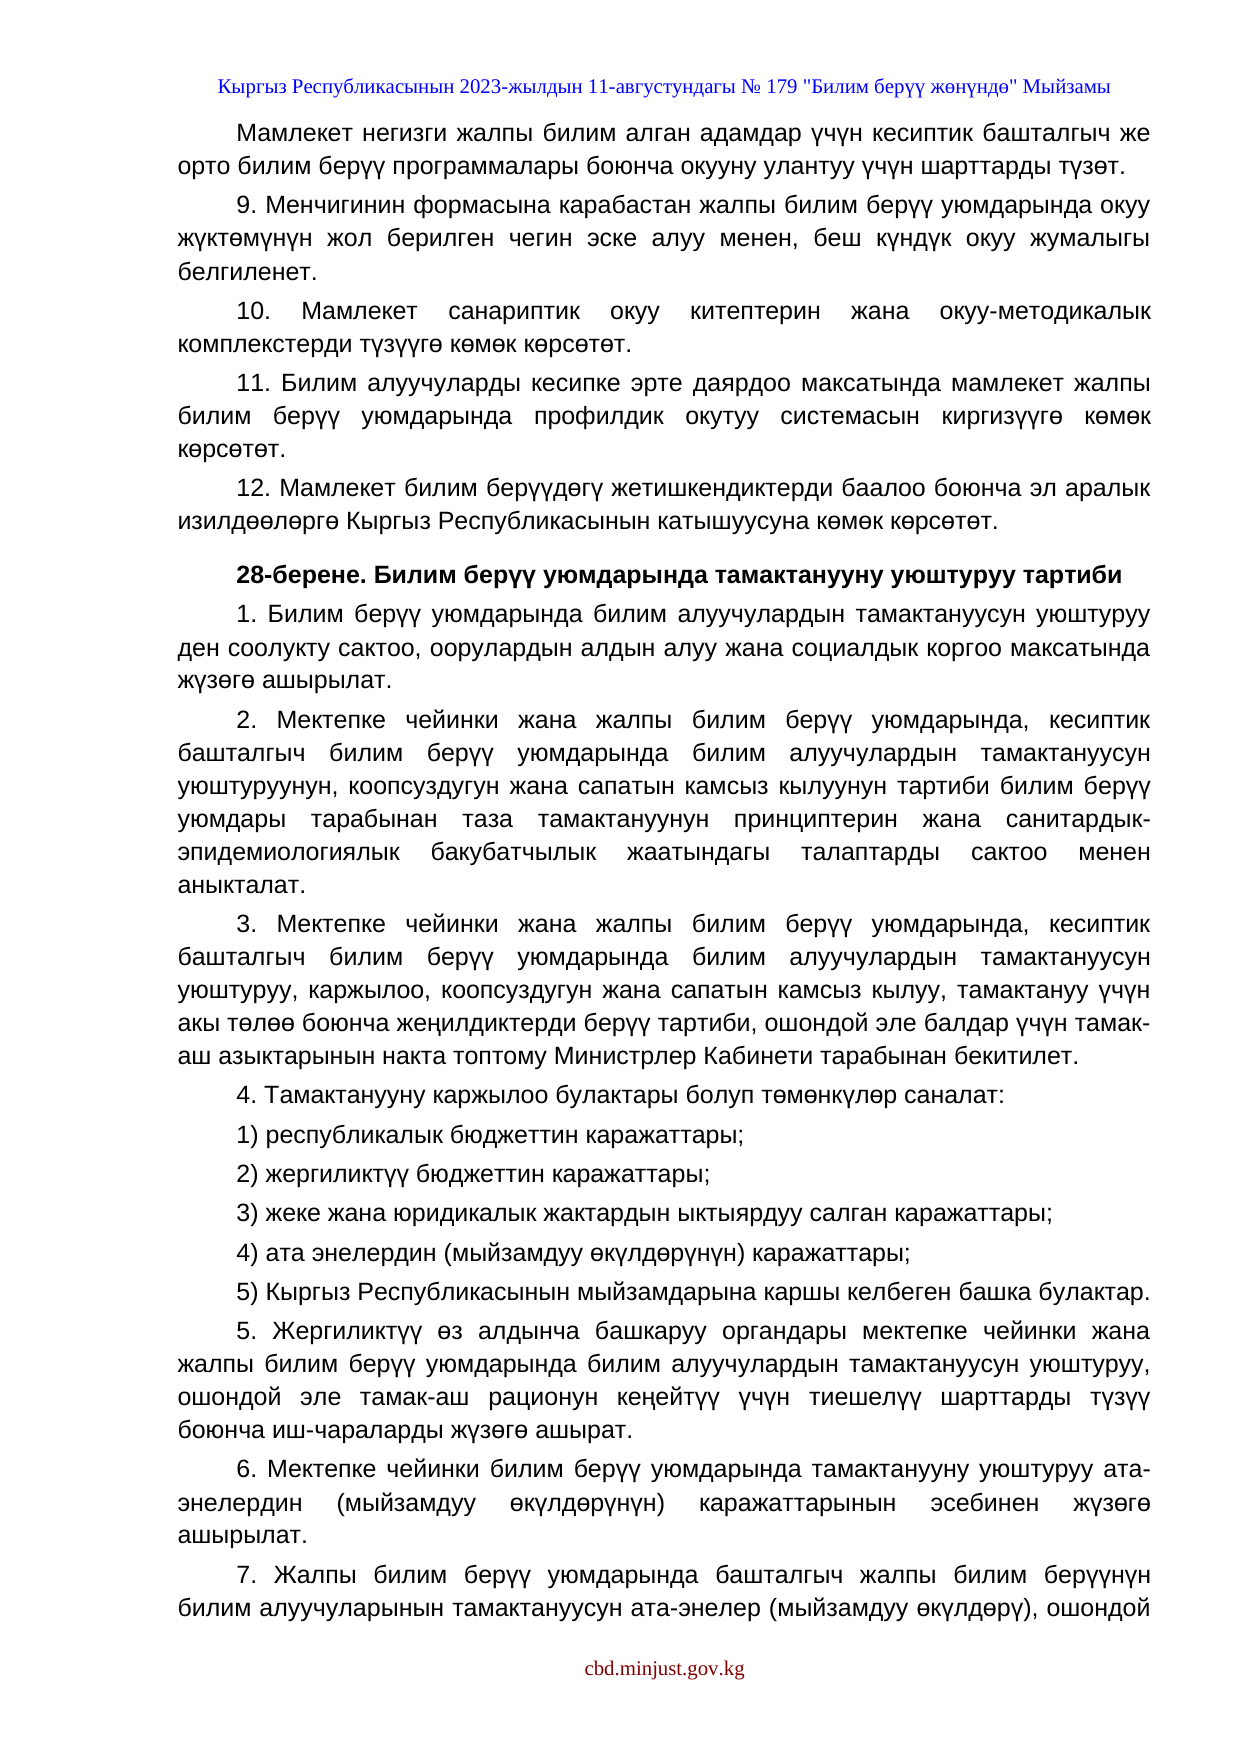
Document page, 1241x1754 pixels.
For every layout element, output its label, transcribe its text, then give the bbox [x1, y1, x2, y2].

text 5. Жергиликтүү өз алдынча башкаруу органдары мектепке чейинки жана жалпы билим берүү уюмдарында билим алуучулардын тамактануусун уюштуруу, ошондой эле тамак-аш рационун кеңейтүү үчүн тиешелүү шарттарды түзүү боюнча иш-чараларды жүзөгө ашырат. [177, 1316, 1152, 1444]
text 4) ата энелердин (мыйзамдуу өкүлдөрүнүн) каражаттары; [177, 1238, 1152, 1266]
text 12. Мамлекет билим берүүдөгү жетишкендиктерди баалоо боюнча эл аралык изилдөөлөргө Кыргыз Республикасынын катышуусуна көмөк көрсөтөт. [177, 473, 1152, 535]
text 1) республикалык бюджеттин каражаттары; [177, 1120, 1152, 1148]
text 3) жеке жана юридикалык жактардын ыктыярдуу салган каражаттары; [177, 1198, 1152, 1227]
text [177, 1560, 1152, 1622]
text 3. Мектепке чейинки жана жалпы билим берүү уюмдарында, кесиптик башталгыч билим берүү уюмдарында билим алуучулардын тамактануусун уюштуруу, каржылоо, коопсуздугун жана сапатын камсыз кылуу, тамактануу үчүн акы төлөө боюнча жеңилдиктерди берүү тартиби, ошондой эле балдар үчүн тамак-аш азыктарынын накта топтому Министрлер Кабинети тарабынан бекитилет. [177, 909, 1152, 1070]
text 2) жергиликтүү бюджеттин каражаттары; [177, 1159, 1152, 1188]
text 5) Кыргыз Республикасынын мыйзамдарына каршы келбеген башка булактар. [177, 1277, 1152, 1306]
text Мамлекет негизги жалпы билим алган адамдар үчүн кесиптик башталгыч же орто билим берүү программалары боюнча окууну улантуу үчүн шарттарды түзөт. [177, 118, 1152, 180]
text 1. Билим берүү уюмдарында билим алуучулардын тамактануусун уюштуруу ден соолукту сактоо, оорулардын алдын алуу жана социалдык коргоо максатында жүзөгө ашырылат. [177, 599, 1152, 694]
text 28-берене. Билим берүү уюмдарында тамактанууну уюштуруу тартиби [177, 560, 1152, 589]
text 4. Тамактанууну каржылоо булактары болуп төмөнкүлөр саналат: [177, 1081, 1152, 1109]
text 6. Мектепке чейинки билим берүү уюмдарында тамактанууну уюштуруу ата-энелердин (мыйзамдуу өкүлдөрүнүн) каражаттарынын эсебинен жүзөгө ашырылат. [177, 1454, 1152, 1549]
text 2. Мектепке чейинки жана жалпы билим берүү уюмдарында, кесиптик башталгыч билим берүү уюмдарында билим алуучулардын тамактануусун уюштуруунун, коопсуздугун жана сапатын камсыз кылуунун тартиби билим берүү уюмдары тарабынан таза тамактануунун принциптерин жана санитардык-эпидемиологиялык бакубатчылык жаатындагы талаптарды сактоо менен аныкталат. [177, 705, 1152, 899]
text 11. Билим алуучуларды кесипке эрте даярдоо максатында мамлекет жалпы билим берүү уюмдарында профилдик окутуу системасын киргизүүгө көмөк көрсөтөт. [177, 368, 1152, 463]
text 9. Менчигинин формасына карабастан жалпы билим берүү уюмдарында окуу жүктөмүнүн жол берилген чегин эске алуу менен, беш күндүк окуу жумалыгы белгиленет. [177, 190, 1152, 285]
text 10. Мамлекет санариптик окуу китептерин жана окуу-методикалык комплекстерди түзүүгө көмөк көрсөтөт. [177, 296, 1152, 357]
